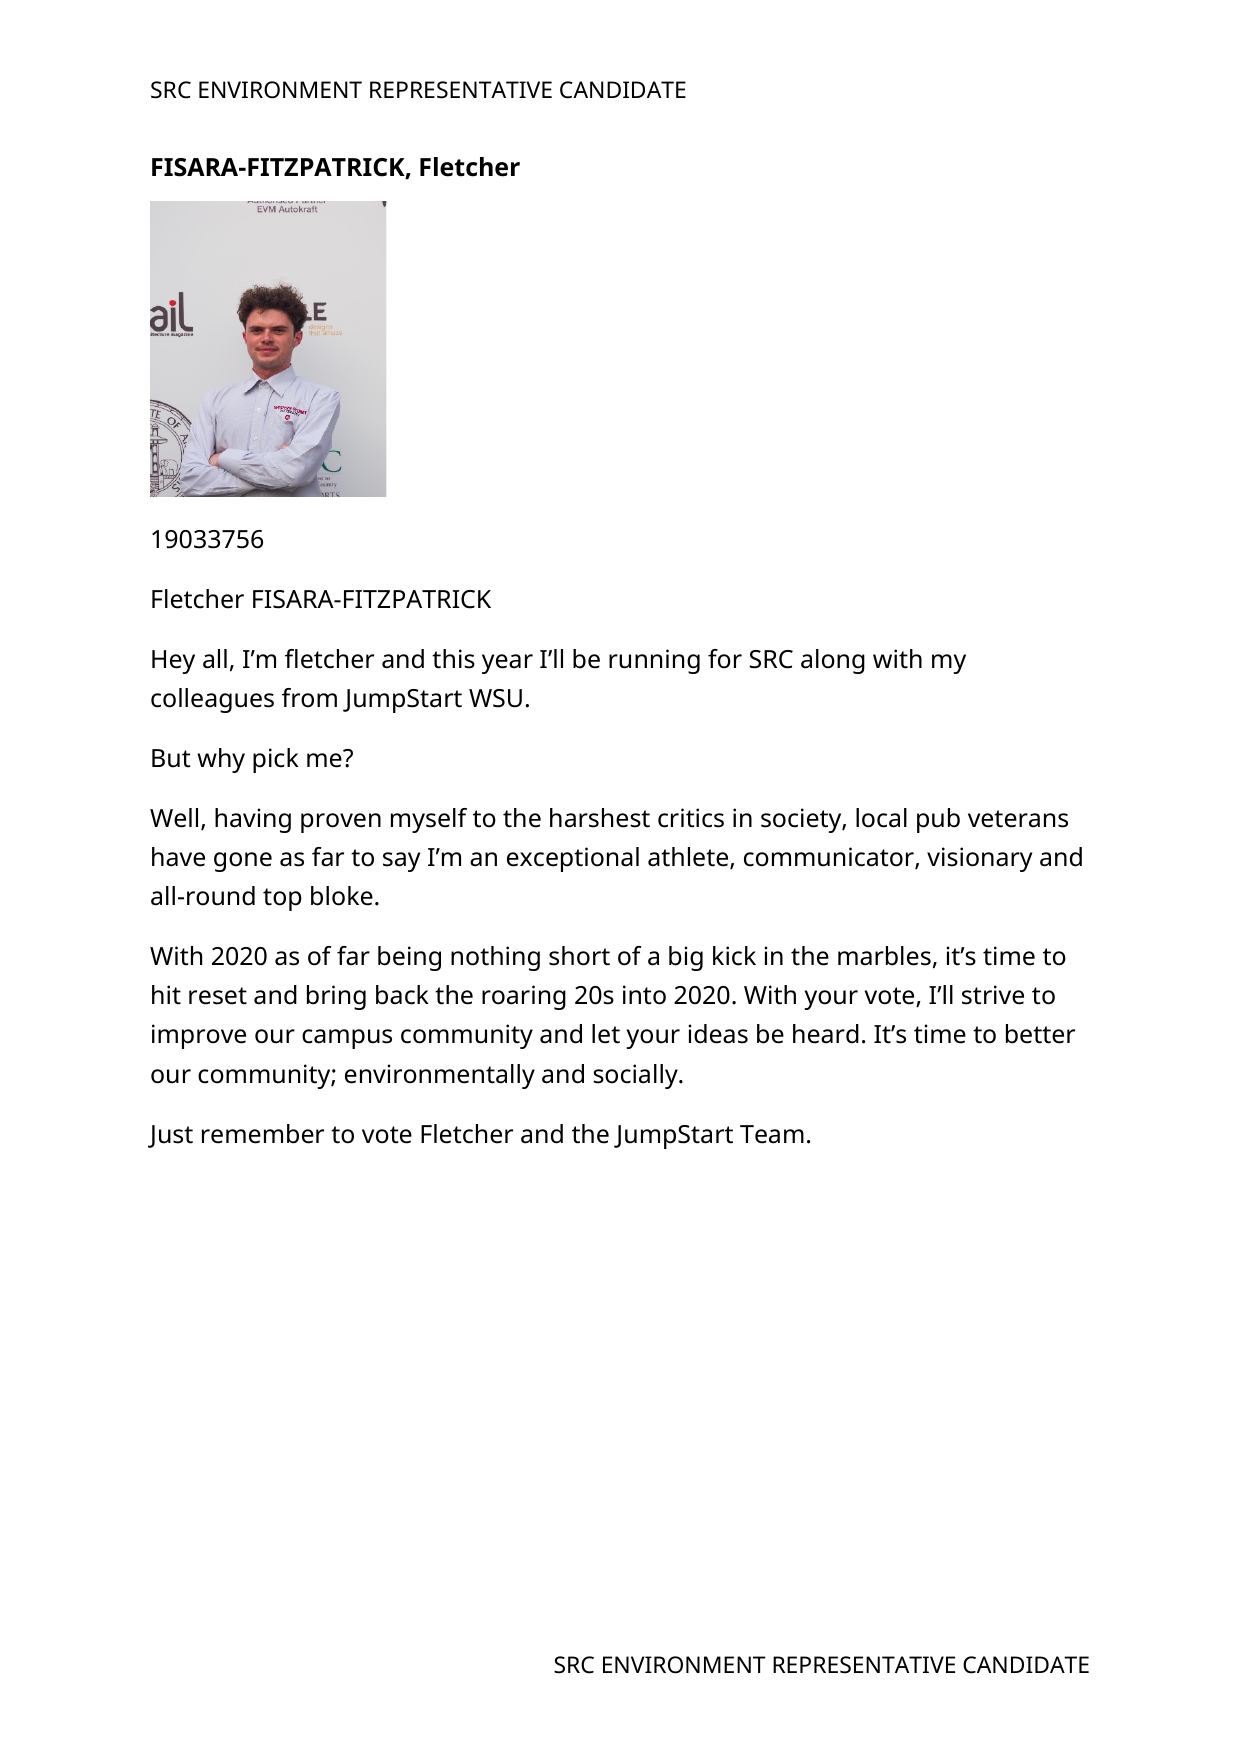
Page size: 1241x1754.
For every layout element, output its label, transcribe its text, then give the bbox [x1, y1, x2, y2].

text Just remember to vote Fletcher and the JumpStart Team. [150, 1116, 1090, 1150]
text Well, having proven myself to the harshest critics in society, local pub veterans have gone as far to say I’m an exceptional athlete, communicator, visionary and all-round top bloke. [150, 801, 1090, 913]
text Hey all, I’m fletcher and this year I’ll be running for SRC along with my colleagues from JumpStart WSU. [150, 641, 1090, 714]
text Fletcher FISARA-FITZPATRICK [150, 581, 1090, 615]
text 19033756 [150, 521, 1090, 555]
text But why pick me? [150, 741, 1090, 774]
text With 2020 as of far being nothing short of a big kick in the marbles, it’s time to hit reset and bring back the roaring 20s into 2020. With your vote, I’ll strive to improve our campus community and let your ideas be heard. It’s time to better our community; environmentally and socially. [150, 939, 1090, 1090]
text FISARA-FITZPATRICK, Fletcher [150, 150, 1090, 184]
picture [150, 201, 387, 497]
